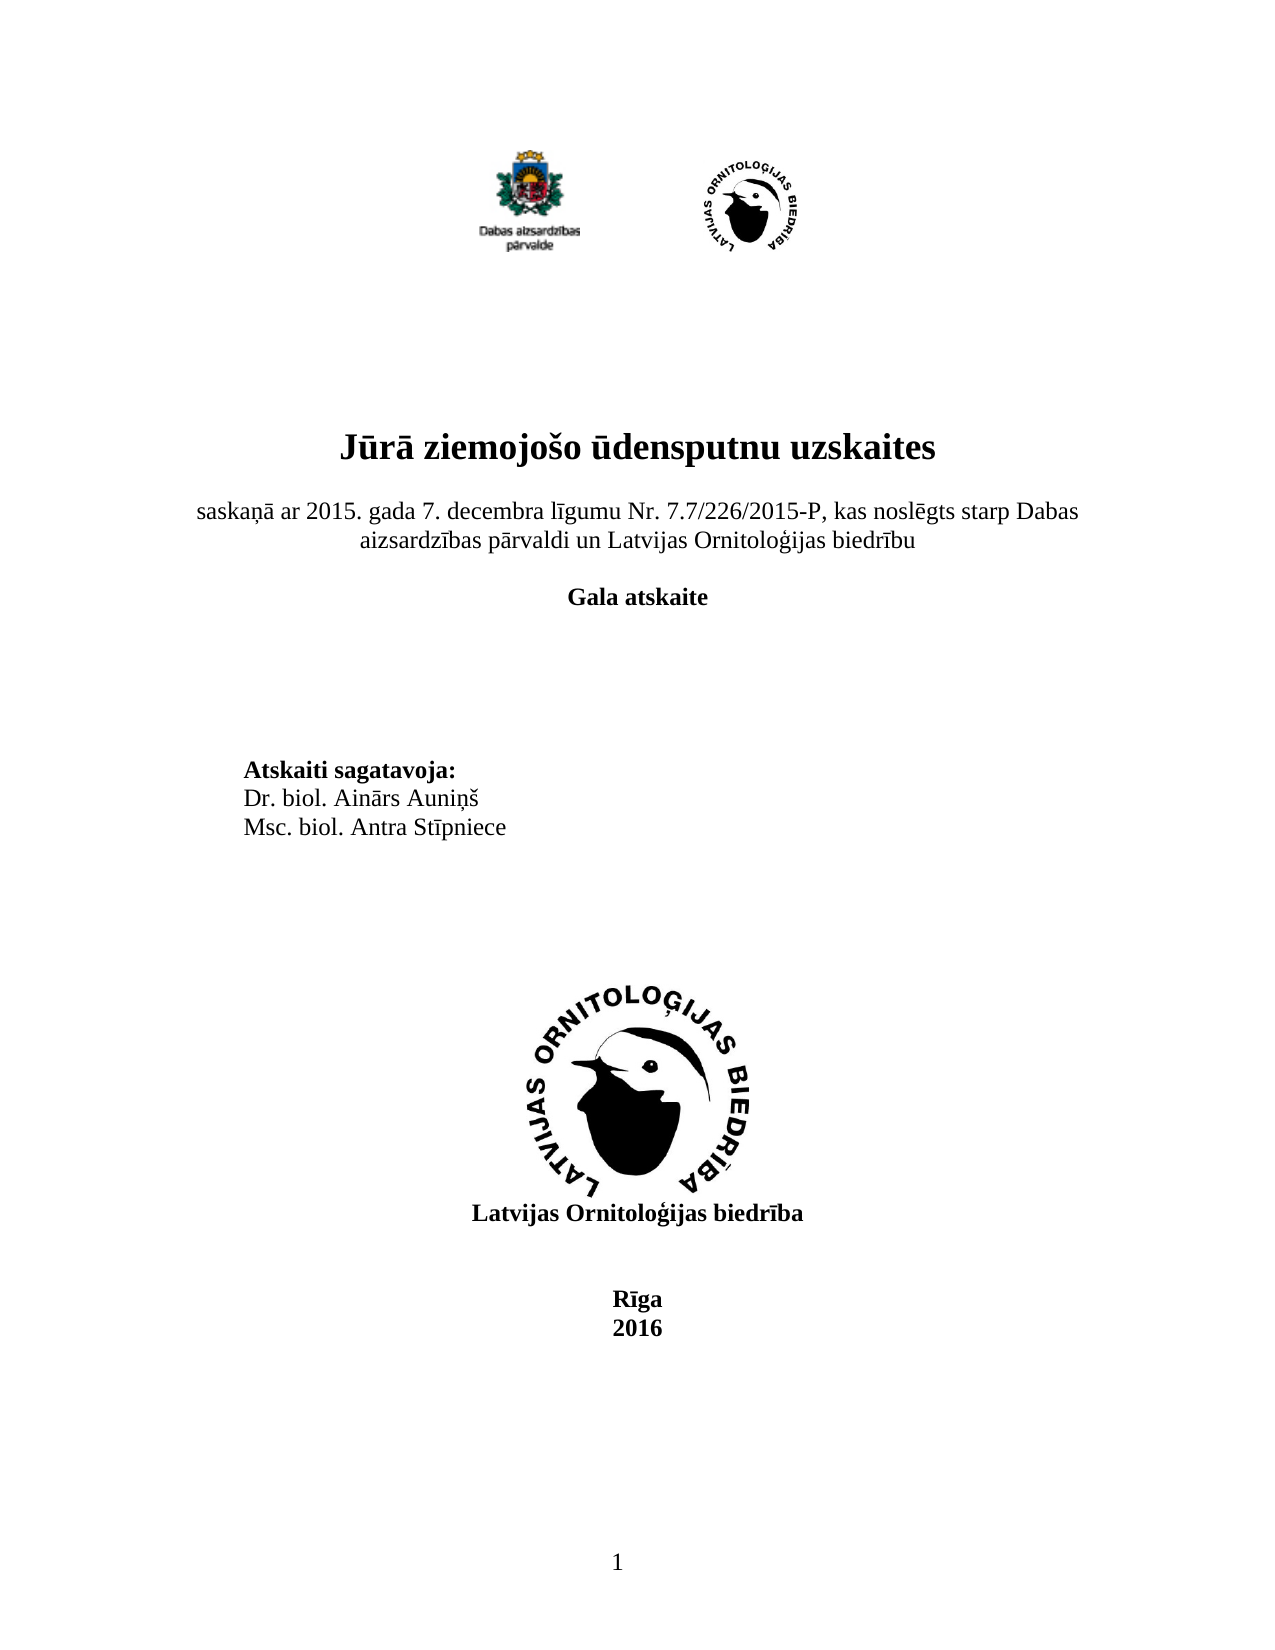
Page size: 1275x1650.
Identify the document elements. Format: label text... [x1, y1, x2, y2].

text Latvijas Ornitoloģijas biedrība [187, 1198, 1088, 1227]
text Msc. biol. Antra Stīpniece [243, 812, 1088, 841]
text saskaņā ar 2015. gada 7. decembra līgumu Nr. 7.7/226/2015-P, kas noslēgts starp Dabas aizsardzības pārvaldi un Latvijas Ornitoloģijas biedrību [187, 496, 1088, 553]
text Rīga [187, 1284, 1088, 1313]
picture [703, 160, 797, 252]
picture [478, 150, 580, 252]
text 2016 [187, 1313, 1088, 1342]
text Gala atskaite [187, 582, 1088, 611]
text Dr. biol. Ainārs Auniņš [243, 783, 1088, 812]
text Jūrā ziemojošo ūdensputnu uzskaites [187, 424, 1088, 467]
picture [526, 984, 750, 1199]
text Atskaiti sagatavoja: [243, 755, 1088, 783]
